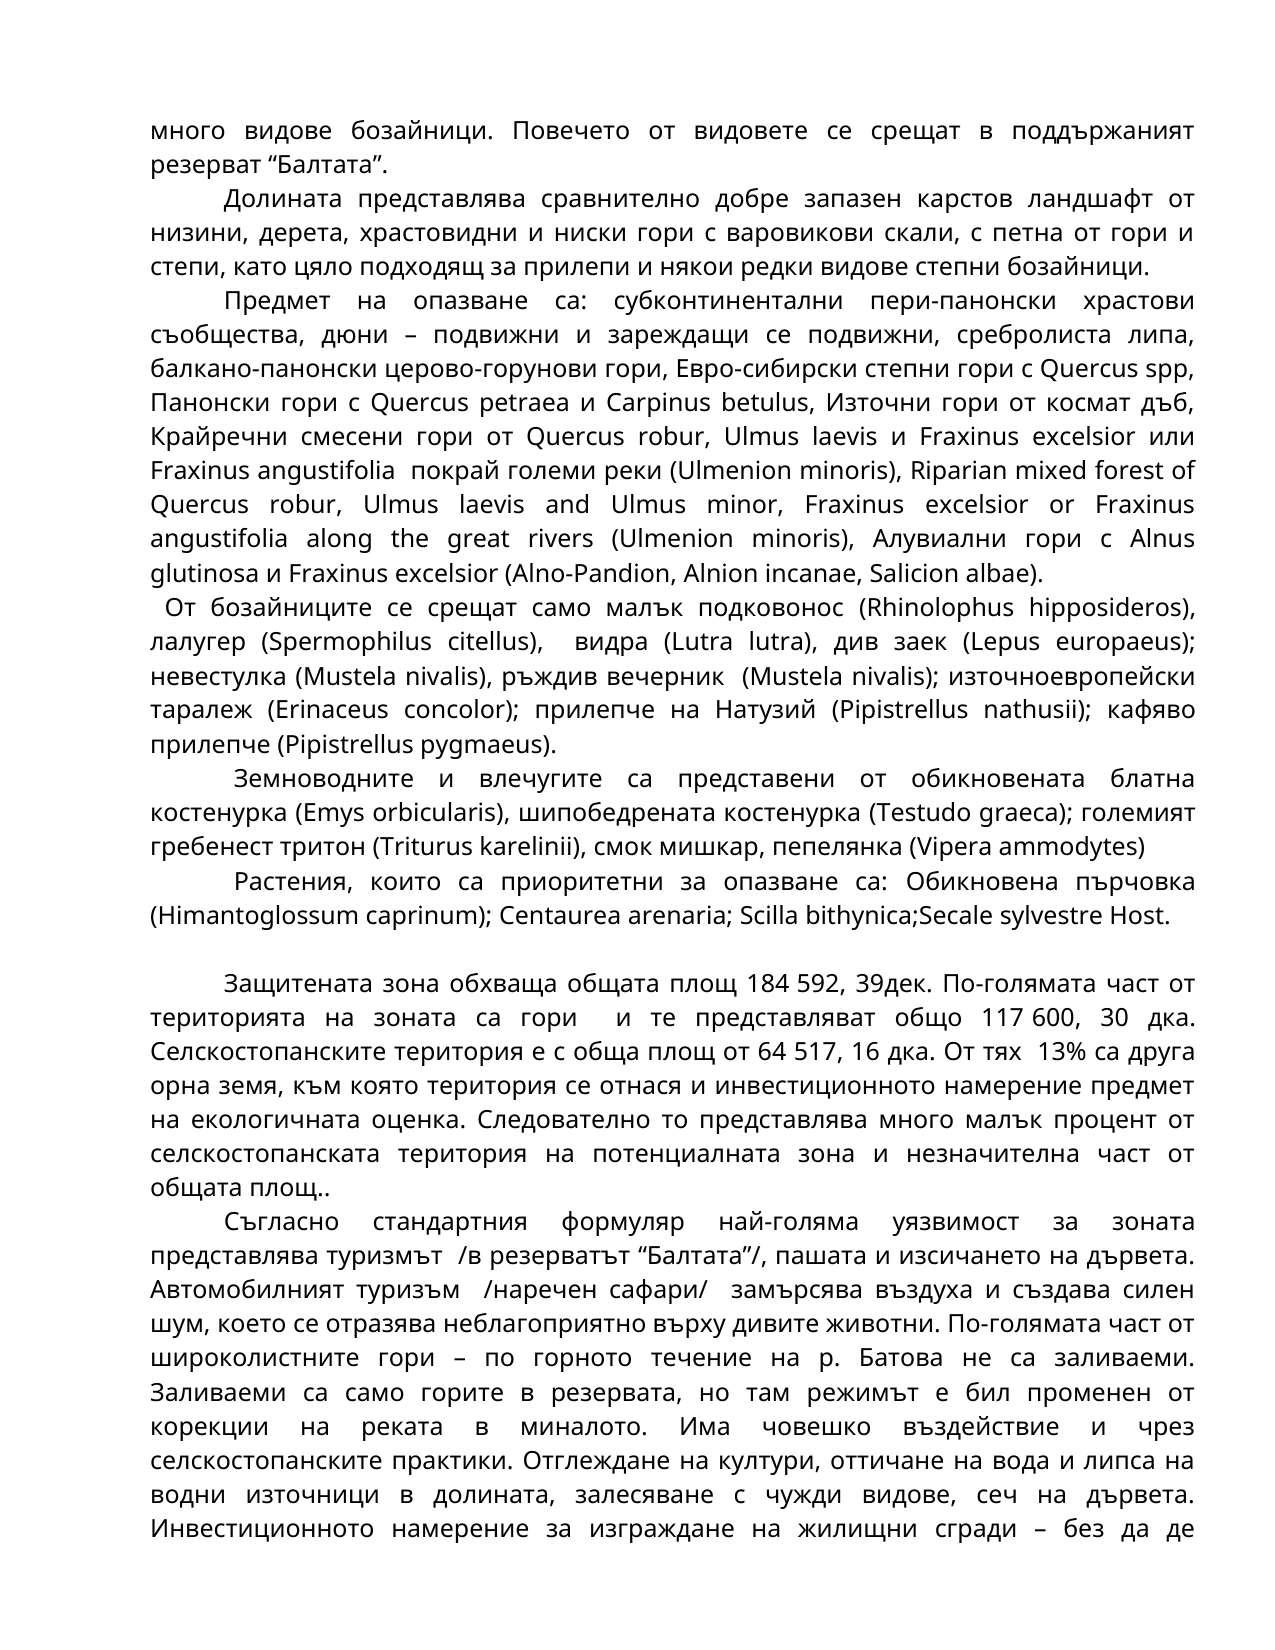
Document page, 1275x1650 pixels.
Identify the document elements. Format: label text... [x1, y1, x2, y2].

text Предмет на опазване са: субконтинентални пери-панонски храстови съобщества, дюни – подвижни и зареждащи се подвижни, сребролиста липа, балкано-панонски церово-горунови гори, Евро-сибирски степни гори с Quercus spp, Панонски гори с Quercus petraea и Carpinus betulus, Източни гори от космат дъб, Крайречни смесени гори от Quercus robur, Ulmus laevis и Fraxinus excelsior или Fraxinus angustifolia покрай големи реки (Ulmenion minoris), Riparian mixed forest of Quercus robur, Ulmus laevis and Ulmus minor, Fraxinus excelsior or Fraxinus angustifolia along the great rivers (Ulmenion minoris), Алувиални гори с Alnus glutinosa и Fraxinus excelsior (Alno-Pandion, Alnion incanae, Salicion albae). [150, 283, 1196, 589]
text Защитената зона обхваща общата площ 184 592, 39дек. По-голямата част от територията на зоната са гори и те представляват общо 117 600, 30 дка. Селскостопанските територия е с обща площ от 64 517, 16 дка. От тях 13% са друга орна земя, към която територия се отнася и инвестиционното намерение предмет на екологичната оценка. Следователно то представлява много малък процент от селскостопанската територия на потенциалната зона и незначителна част от общата площ.. [150, 965, 1196, 1204]
text Земноводните и влечугите са представени от обикновената блатна костенурка (Emys orbicularis), шипобедрената костенурка (Testudo graeca); големият гребенест тритон (Triturus karelinii), смок мишкар, пепелянка (Vipera ammodytes) [150, 760, 1196, 862]
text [150, 1204, 1196, 1544]
text Долината представлява сравнително добре запазен карстов ландшафт от низини, дерета, храстовидни и ниски гори с варовикови скали, с петна от гори и степи, като цяло подходящ за прилепи и някои редки видове степни бозайници. [150, 181, 1196, 283]
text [150, 112, 1196, 181]
text От бозайниците се срещат само малък подковонос (Rhinolophus hipposideros), лалугер (Spermophilus citellus), видра (Lutra lutra), див заек (Lepus europaeus); невестулка (Mustela nivalis), ръждив вечерник (Mustela nivalis); източноевропейски таралеж (Erinaceus concolor); прилепче на Натузий (Pipistrellus nathusii); кафяво прилепче (Pipistrellus pygmaeus). [150, 590, 1196, 760]
text Растения, които са приоритетни за опазване са: Обикновена пърчовка (Himantoglossum caprinum); Centaurea arenaria; Scilla bithynica;Secale sylvestre Host. [150, 863, 1196, 931]
